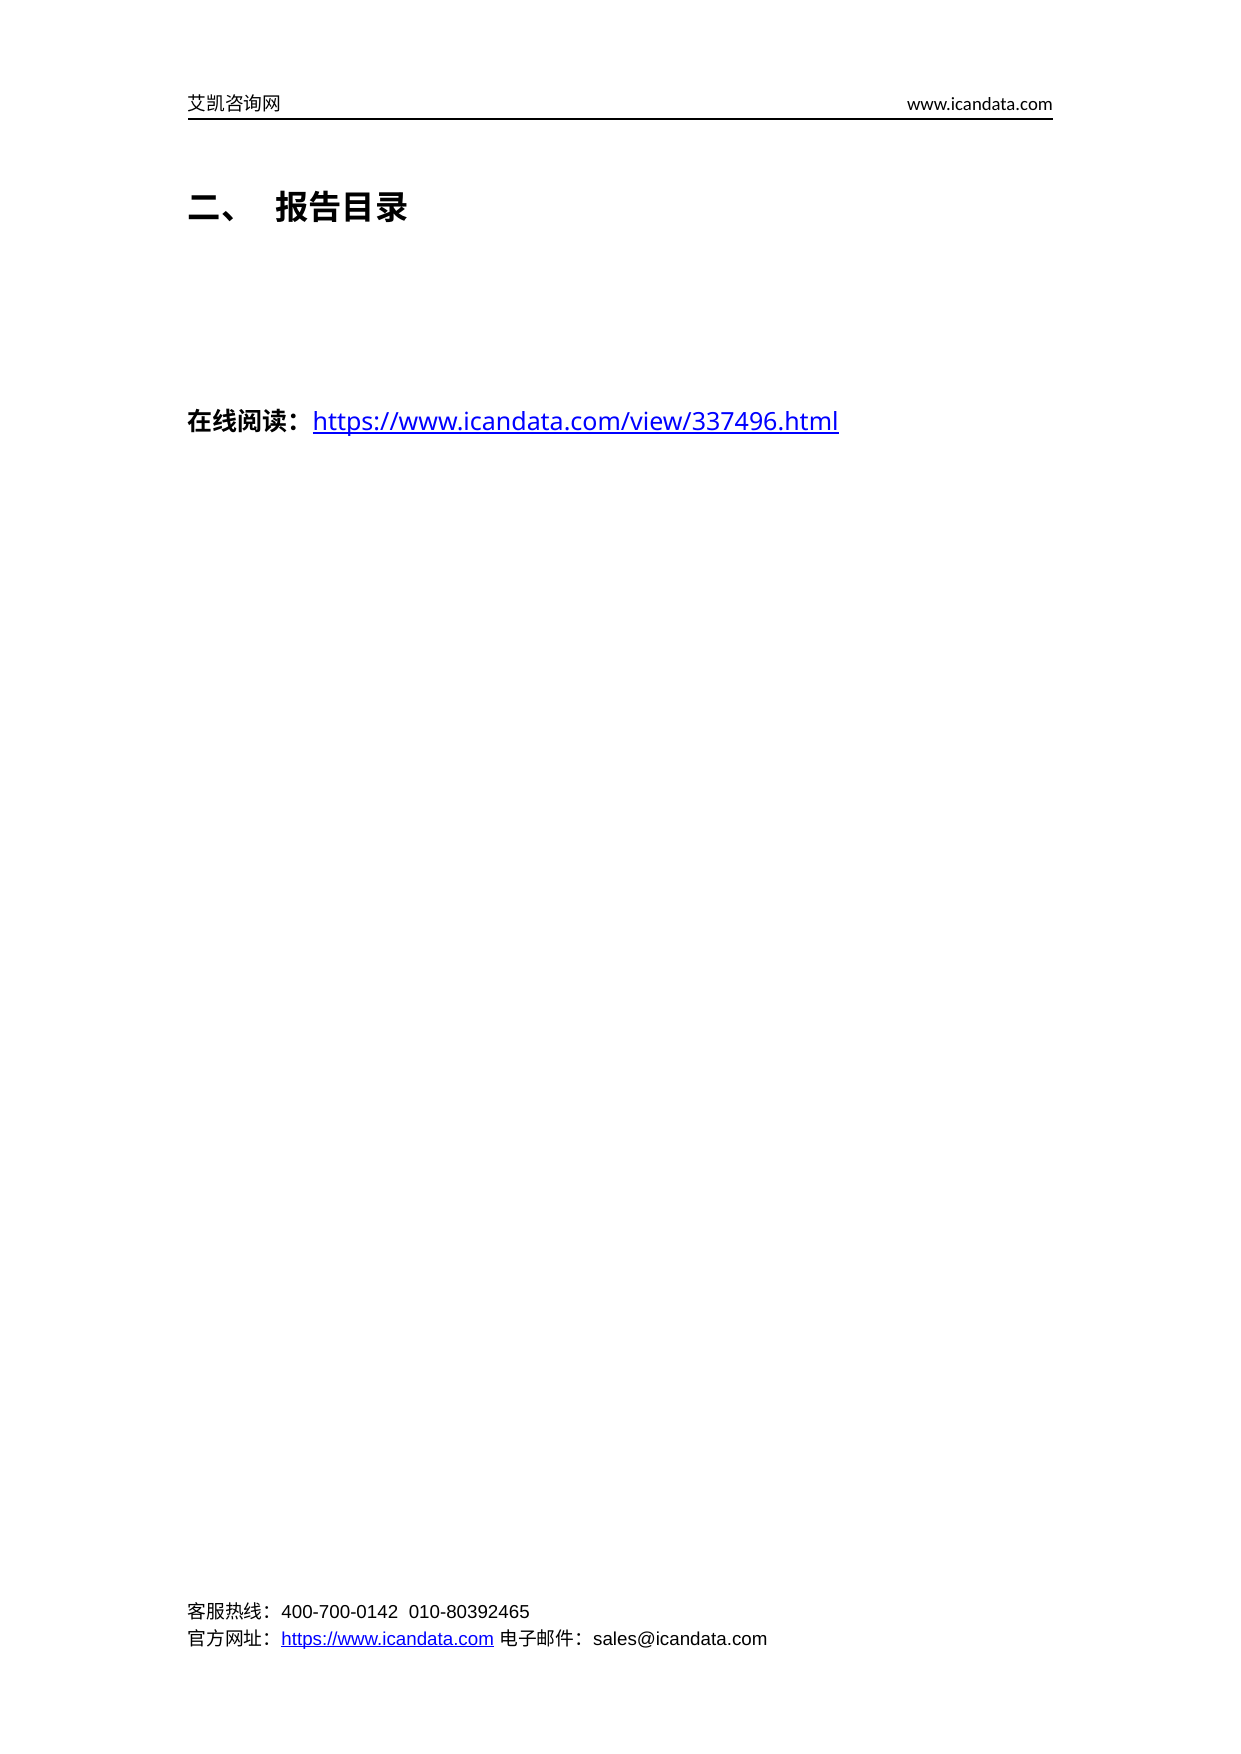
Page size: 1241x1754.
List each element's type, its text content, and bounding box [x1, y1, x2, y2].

text 在线阅读：https://www.icandata.com/view/337496.html [187, 387, 1053, 452]
subtitle 报告目录 [187, 172, 1053, 237]
